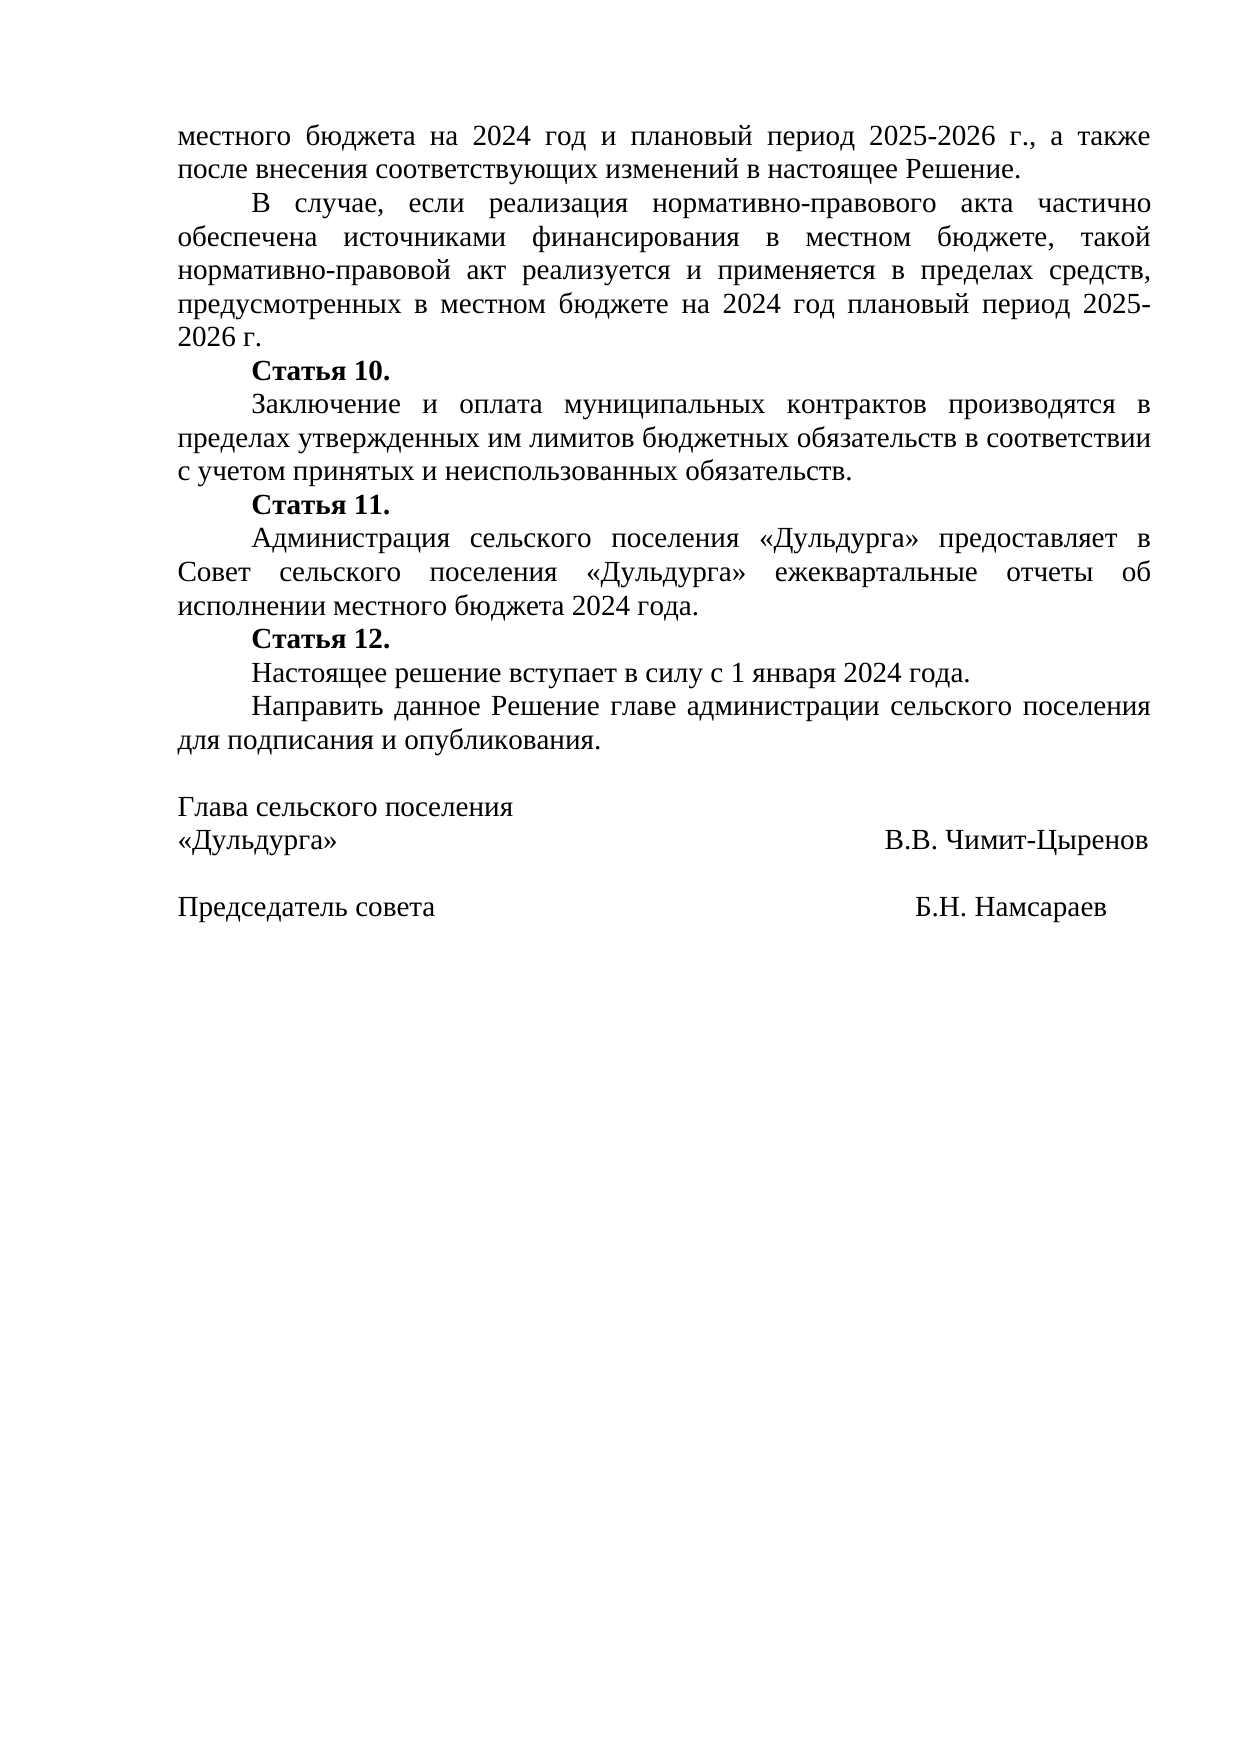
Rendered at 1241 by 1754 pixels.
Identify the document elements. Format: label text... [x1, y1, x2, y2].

text Статья 10. [177, 353, 1152, 386]
text Заключение и оплата муниципальных контрактов производятся в пределах утвержденных им лимитов бюджетных обязательств в соответствии с учетом принятых и неиспользованных обязательств. [177, 386, 1152, 487]
text «Дульдурга» В.В. Чимит-Цыренов [177, 822, 1152, 856]
text Статья 11. [177, 487, 1152, 521]
text Статья 12. [177, 621, 1152, 655]
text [177, 118, 1152, 185]
text Администрация сельского поселения «Дульдурга» предоставляет в Совет сельского поселения «Дульдурга» ежеквартальные отчеты об исполнении местного бюджета 2024 года. [177, 521, 1152, 621]
text Глава сельского поселения [177, 789, 1152, 822]
text Председатель совета Б.Н. Намсараев [177, 889, 1152, 923]
text Настоящее решение вступает в силу с 1 января 2024 года. [177, 655, 1152, 688]
text Направить данное Решение главе администрации сельского поселения для подписания и опубликования. [177, 688, 1152, 755]
text В случае, если реализация нормативно-правового акта частично обеспечена источниками финансирования в местном бюджете, такой нормативно-правовой акт реализуется и применяется в пределах средств, предусмотренных в местном бюджете на 2024 год плановый период 2025-2026 г. [177, 185, 1152, 353]
